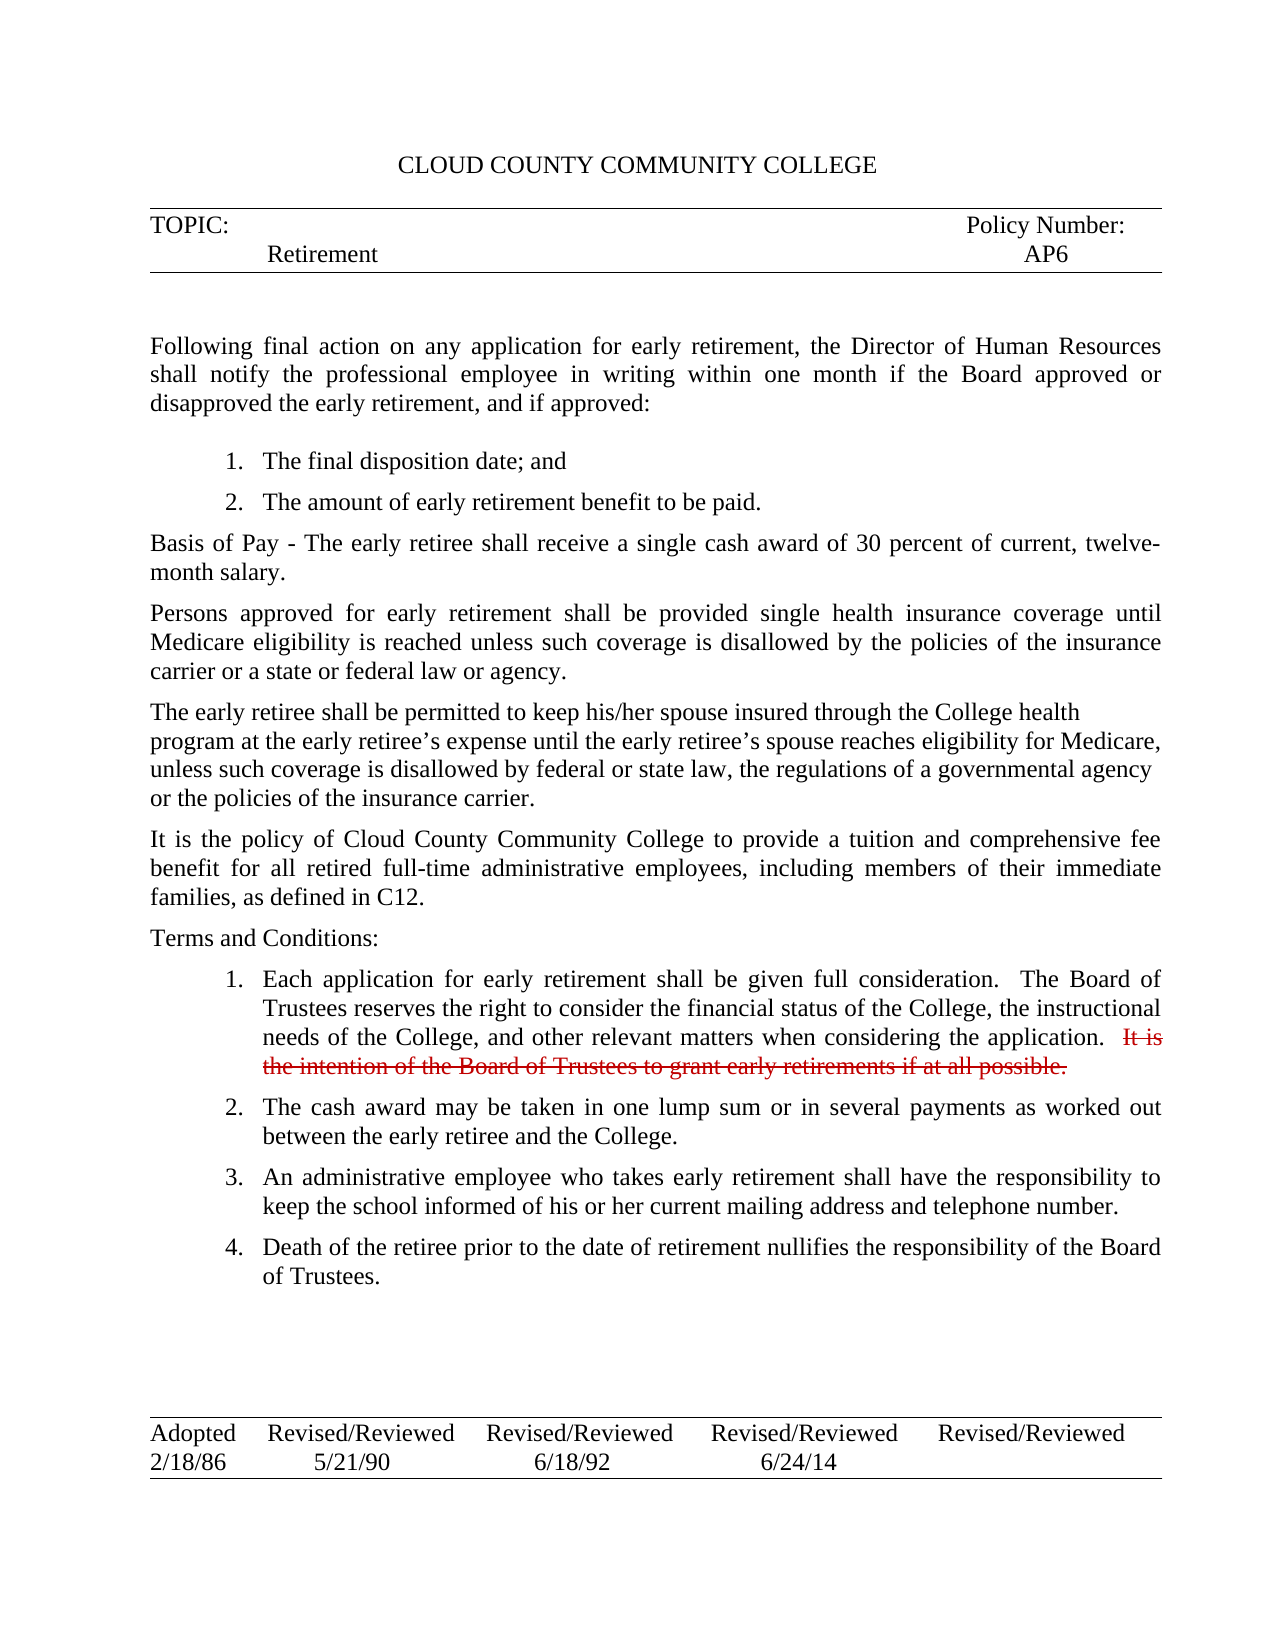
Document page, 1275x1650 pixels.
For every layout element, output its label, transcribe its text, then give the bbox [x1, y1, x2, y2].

text 1. Each application for early retirement shall be given full consideration. The Board of Trustees reserves the right to consider the financial status of the College, the instructional needs of the College, and other relevant matters when considering the application. It is the intention of the Board of Trustees to grant early retirements if at all possible. [187, 964, 1162, 1079]
text It is the policy of Cloud County Community College to provide a tuition and comprehensive fee benefit for all retired full-time administrative employees, including members of their immediate families, as defined in C12. [150, 824, 1162, 911]
text Persons approved for early retirement shall be provided single health insurance coverage until Medicare eligibility is reached unless such coverage is disallowed by the policies of the insurance carrier or a state or federal law or agency. [150, 598, 1162, 684]
text 4. Death of the retiree prior to the date of retirement nullifies the responsibility of the Board of Trustees. [225, 1232, 1162, 1289]
text Terms and Conditions: [150, 923, 1162, 952]
text 2. The cash award may be taken in one lump sum or in several payments as worked out between the early retiree and the College. [225, 1092, 1162, 1149]
text 3. An administrative employee who takes early retirement shall have the responsibility to keep the school informed of his or her current mailing address and telephone number. [225, 1162, 1162, 1219]
text Following final action on any application for early retirement, the Director of Human Resources shall notify the professional employee in writing within one month if the Board approved or disapproved the early retirement, and if approved: [150, 331, 1162, 417]
text Retirement AP6 [150, 236, 1162, 272]
text TOPIC: Policy Number: [150, 209, 1162, 236]
text Adopted Revised/Reviewed Revised/Reviewed Revised/Reviewed Revised/Reviewed [150, 1418, 1162, 1446]
text 2/18/86 5/21/90 6/18/92 6/24/14 [150, 1446, 1162, 1478]
text 2. The amount of early retirement benefit to be paid. [187, 487, 1162, 516]
text 1. The final disposition date; and [187, 446, 1162, 474]
text Basis of Pay - The early retiree shall receive a single cash award of 30 percent of current, twelve-month salary. [150, 528, 1162, 586]
text The early retiree shall be permitted to keep his/her spouse insured through the College health program at the early retiree’s expense until the early retiree’s spouse reaches eligibility for Medicare, unless such coverage is disallowed by federal or state law, the regulations of a governmental agency or the policies of the insurance carrier. [150, 697, 1162, 812]
